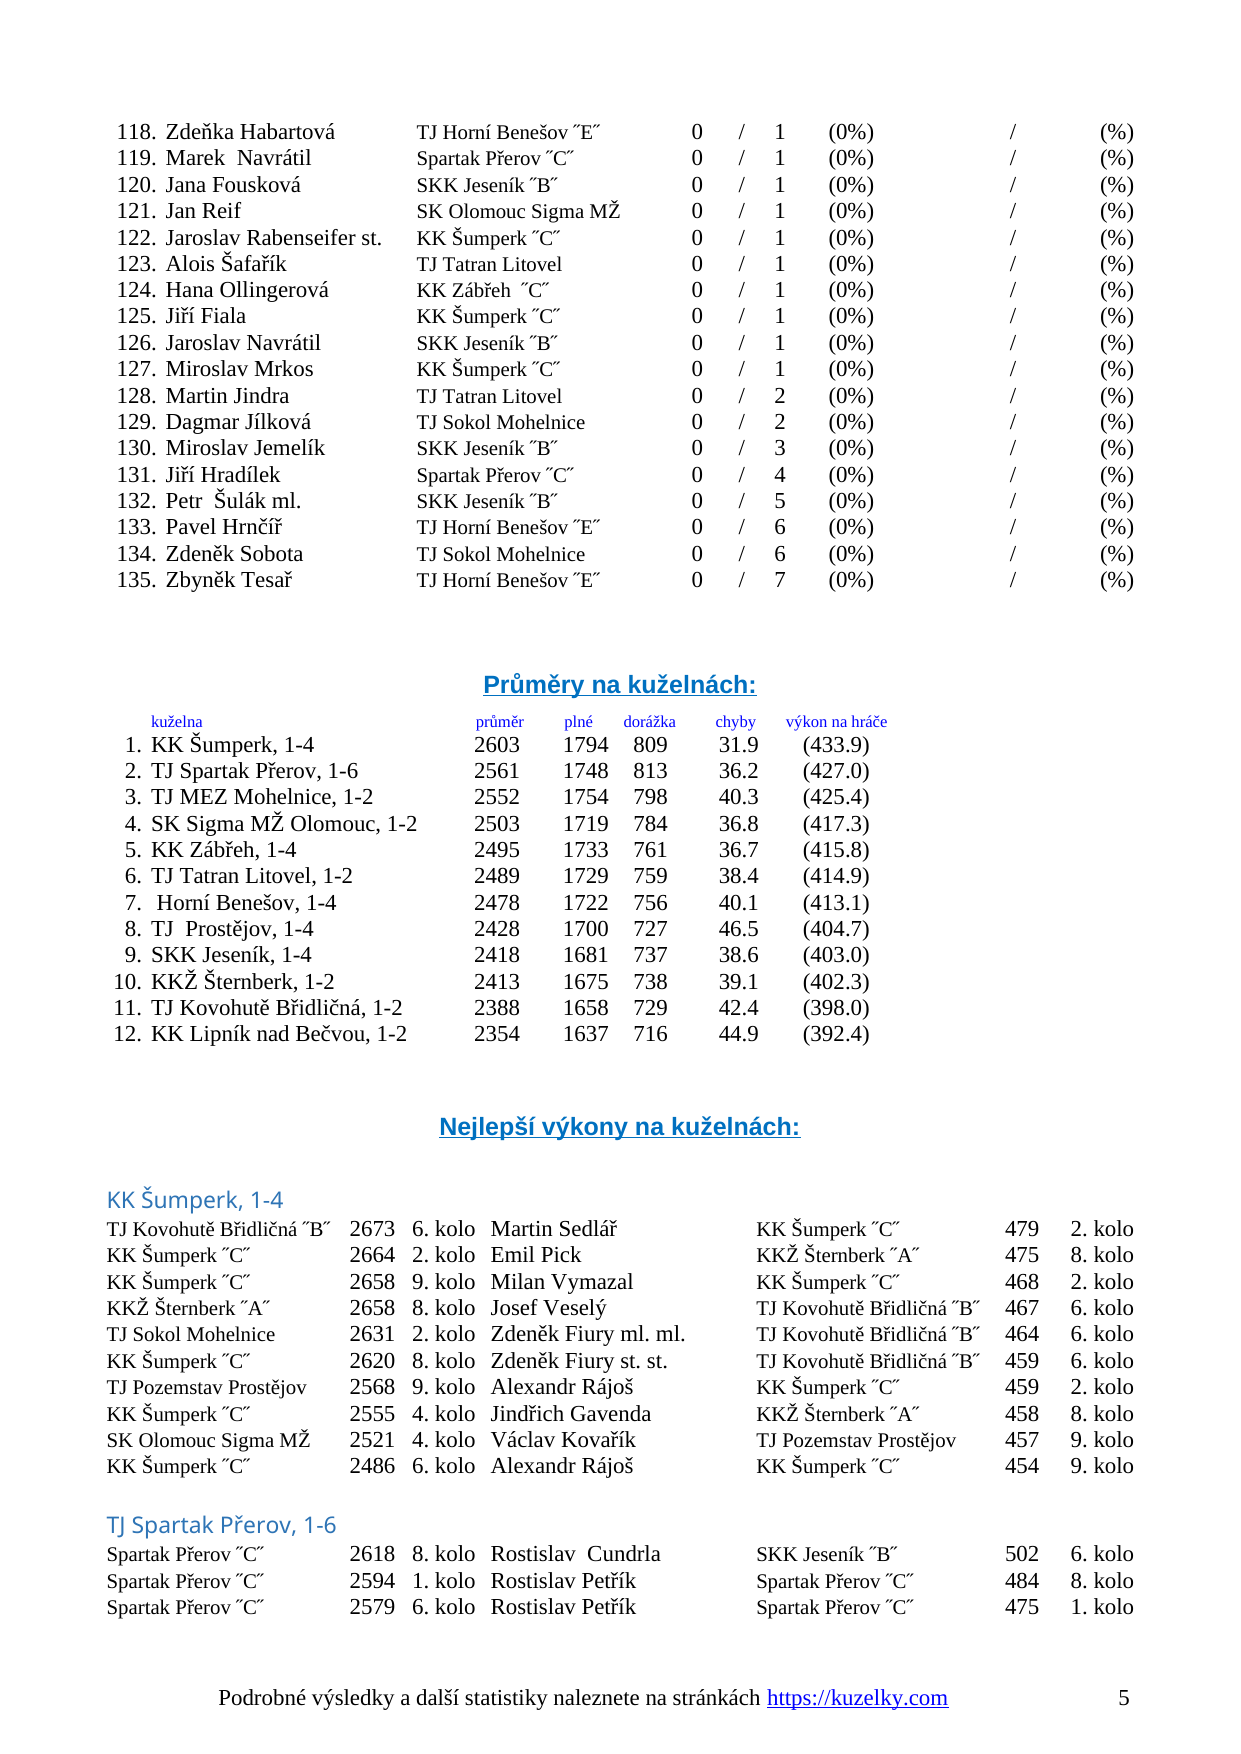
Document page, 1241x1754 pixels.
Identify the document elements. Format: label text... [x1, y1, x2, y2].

text Spartak Přerov ˝C˝ 2594 1. kolo Rostislav Petřík Spartak Přerov ˝C˝ 484 8. kolo [106, 1567, 1134, 1593]
text kuželna průměr plné dorážka chyby výkon na hráče [106, 711, 1134, 731]
text 130. Miroslav Jemelík SKK Jeseník ˝B˝ 0 / 3 (0%) / (%) [106, 434, 1134, 461]
text KK Šumperk ˝C˝ 2555 4. kolo Jindřich Gavenda KKŽ Šternberk ˝A˝ 458 8. kolo [106, 1399, 1134, 1426]
text 120. Jana Fousková SKK Jeseník ˝B˝ 0 / 1 (0%) / (%) [106, 171, 1134, 197]
text 127. Miroslav Mrkos KK Šumperk ˝C˝ 0 / 1 (0%) / (%) [106, 355, 1134, 382]
text 10. KKŽ Šternberk, 1-2 2413 1675 738 39.1 (402.3) [106, 968, 1134, 994]
subtitle TJ Spartak Přerov, 1-6 [106, 1509, 1134, 1540]
text 124. Hana Ollingerová KK Zábřeh ˝C˝ 0 / 1 (0%) / (%) [106, 276, 1134, 303]
text 118. Zdeňka Habartová TJ Horní Benešov ˝E˝ 0 / 1 (0%) / (%) [106, 118, 1134, 144]
text 131. Jiří Hradílek Spartak Přerov ˝C˝ 0 / 4 (0%) / (%) [106, 461, 1134, 487]
text TJ Kovohutě Břidličná ˝B˝ 2673 6. kolo Martin Sedlář KK Šumperk ˝C˝ 479 2. kolo [106, 1215, 1134, 1241]
text 126. Jaroslav Navrátil SKK Jeseník ˝B˝ 0 / 1 (0%) / (%) [106, 329, 1134, 355]
text 121. Jan Reif SK Olomouc Sigma MŽ 0 / 1 (0%) / (%) [106, 197, 1134, 223]
text KK Šumperk ˝C˝ 2486 6. kolo Alexandr Rájoš KK Šumperk ˝C˝ 454 9. kolo [106, 1452, 1134, 1479]
text KK Šumperk ˝C˝ 2664 2. kolo Emil Pick KKŽ Šternberk ˝A˝ 475 8. kolo [106, 1241, 1134, 1268]
text 129. Dagmar Jílková TJ Sokol Mohelnice 0 / 2 (0%) / (%) [106, 408, 1134, 434]
text Spartak Přerov ˝C˝ 2618 8. kolo Rostislav Cundrla SKK Jeseník ˝B˝ 502 6. kolo [106, 1540, 1134, 1567]
text 132. Petr Šulák ml. SKK Jeseník ˝B˝ 0 / 5 (0%) / (%) [106, 487, 1134, 513]
text 1. KK Šumperk, 1-4 2603 1794 809 31.9 (433.9) [106, 731, 1134, 757]
text 123. Alois Šafařík TJ Tatran Litovel 0 / 1 (0%) / (%) [106, 250, 1134, 276]
text Spartak Přerov ˝C˝ 2579 6. kolo Rostislav Petřík Spartak Přerov ˝C˝ 475 1. kolo [106, 1593, 1134, 1619]
text 4. SK Sigma MŽ Olomouc, 1-2 2503 1719 784 36.8 (417.3) [106, 810, 1134, 836]
text 133. Pavel Hrnčíř TJ Horní Benešov ˝E˝ 0 / 6 (0%) / (%) [106, 513, 1134, 540]
text 122. Jaroslav Rabenseifer st. KK Šumperk ˝C˝ 0 / 1 (0%) / (%) [106, 223, 1134, 250]
text Průměry na kuželnách: [94, 670, 1145, 699]
text 7. Horní Benešov, 1-4 2478 1722 756 40.1 (413.1) [106, 889, 1134, 915]
text 8. TJ Prostějov, 1-4 2428 1700 727 46.5 (404.7) [106, 915, 1134, 941]
text 6. TJ Tatran Litovel, 1-2 2489 1729 759 38.4 (414.9) [106, 862, 1134, 889]
text 11. TJ Kovohutě Břidličná, 1-2 2388 1658 729 42.4 (398.0) [106, 994, 1134, 1021]
text Nejlepší výkony na kuželnách: [94, 1112, 1145, 1141]
text 12. KK Lipník nad Bečvou, 1-2 2354 1637 716 44.9 (392.4) [106, 1021, 1134, 1047]
text KKŽ Šternberk ˝A˝ 2658 8. kolo Josef Veselý TJ Kovohutě Břidličná ˝B˝ 467 6. kolo [106, 1294, 1134, 1321]
text 134. Zdeněk Sobota TJ Sokol Mohelnice 0 / 6 (0%) / (%) [106, 540, 1134, 566]
text 119. Marek Navrátil Spartak Přerov ˝C˝ 0 / 1 (0%) / (%) [106, 144, 1134, 171]
text 2. TJ Spartak Přerov, 1-6 2561 1748 813 36.2 (427.0) [106, 757, 1134, 783]
text 128. Martin Jindra TJ Tatran Litovel 0 / 2 (0%) / (%) [106, 382, 1134, 408]
text 3. TJ MEZ Mohelnice, 1-2 2552 1754 798 40.3 (425.4) [106, 783, 1134, 810]
text 135. Zbyněk Tesař TJ Horní Benešov ˝E˝ 0 / 7 (0%) / (%) [106, 566, 1134, 592]
text KK Šumperk ˝C˝ 2658 9. kolo Milan Vymazal KK Šumperk ˝C˝ 468 2. kolo [106, 1268, 1134, 1294]
text TJ Sokol Mohelnice 2631 2. kolo Zdeněk Fiury ml. ml. TJ Kovohutě Břidličná ˝B˝ 464 6. kolo [106, 1321, 1134, 1347]
subtitle KK Šumperk, 1-4 [106, 1184, 1134, 1215]
text SK Olomouc Sigma MŽ 2521 4. kolo Václav Kovařík TJ Pozemstav Prostějov 457 9. kolo [106, 1426, 1134, 1452]
text TJ Pozemstav Prostějov 2568 9. kolo Alexandr Rájoš KK Šumperk ˝C˝ 459 2. kolo [106, 1373, 1134, 1399]
text KK Šumperk ˝C˝ 2620 8. kolo Zdeněk Fiury st. st. TJ Kovohutě Břidličná ˝B˝ 459 6. kolo [106, 1347, 1134, 1373]
text 9. SKK Jeseník, 1-4 2418 1681 737 38.6 (403.0) [106, 941, 1134, 968]
text 125. Jiří Fiala KK Šumperk ˝C˝ 0 / 1 (0%) / (%) [106, 303, 1134, 329]
text 5. KK Zábřeh, 1-4 2495 1733 761 36.7 (415.8) [106, 836, 1134, 862]
